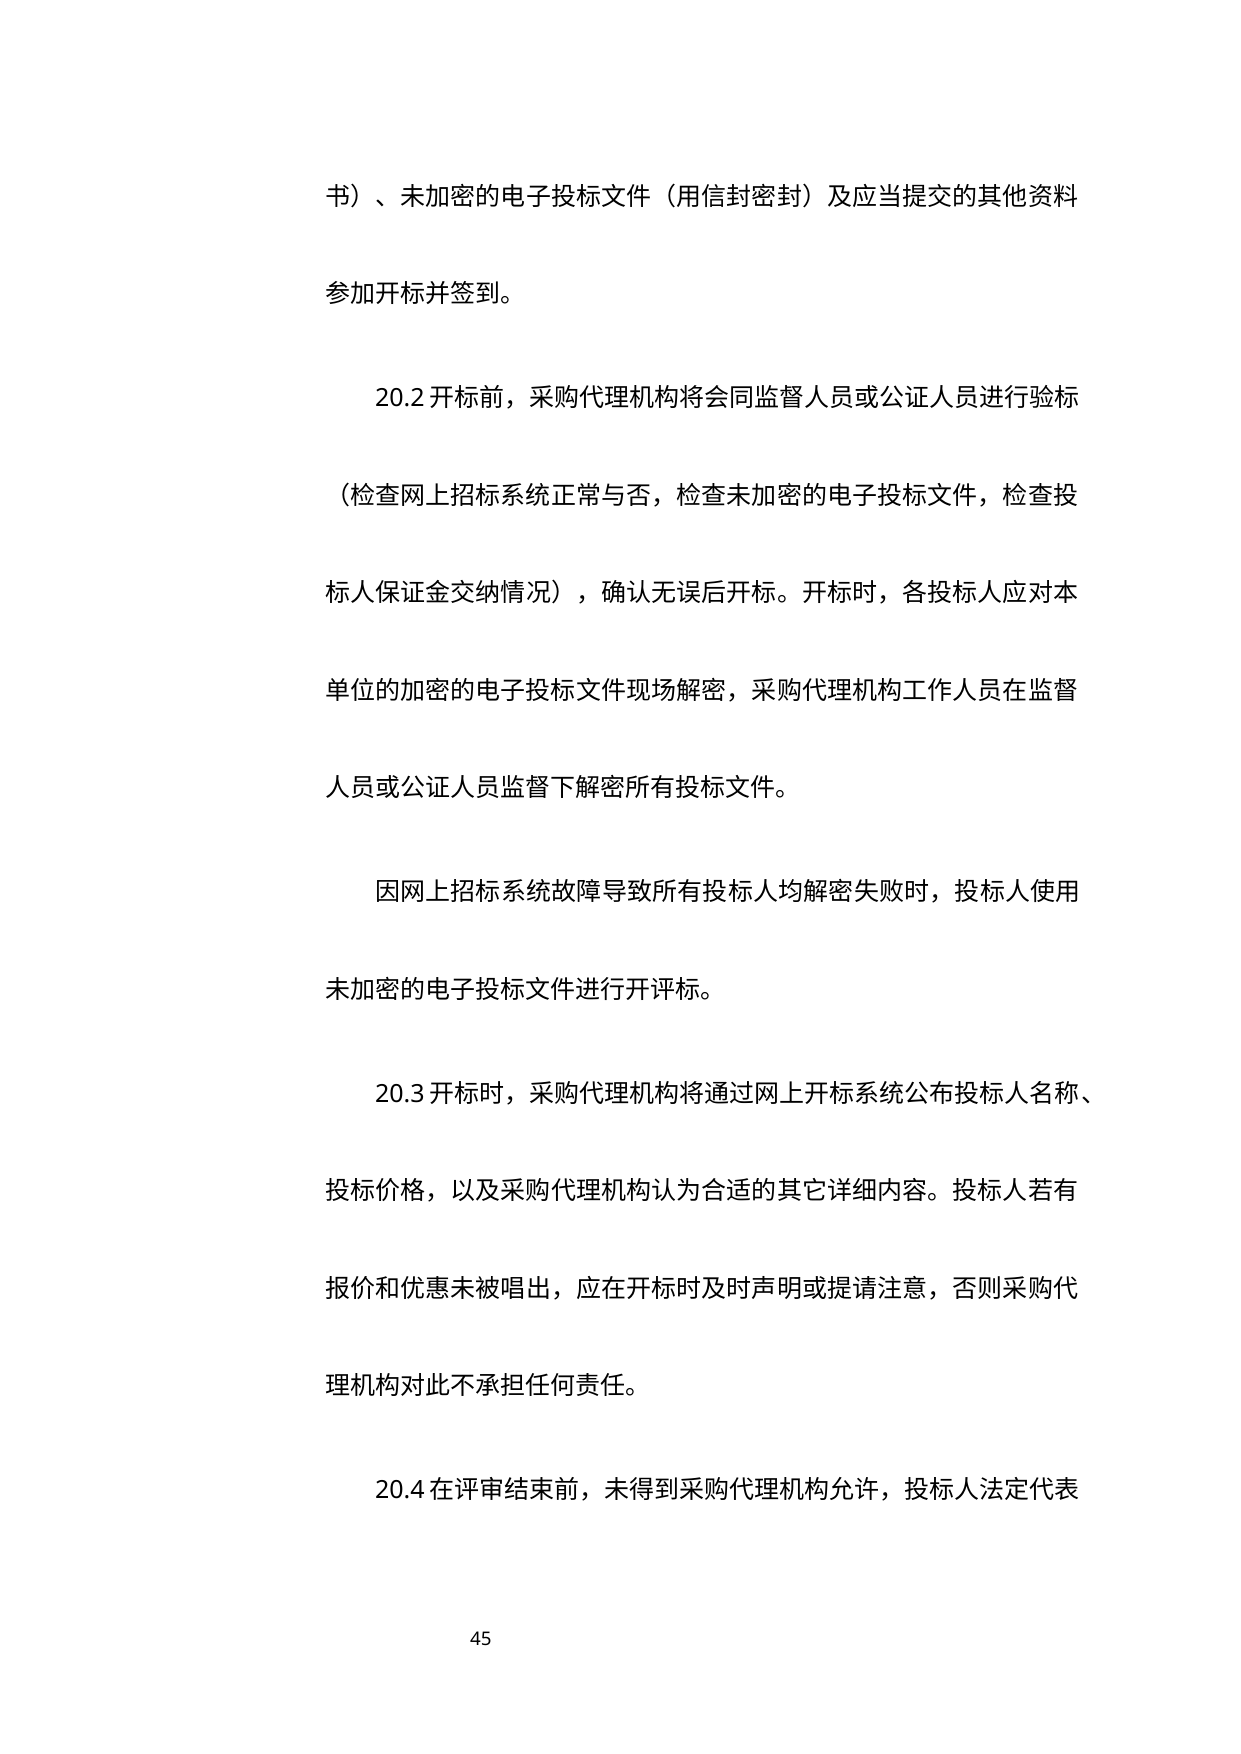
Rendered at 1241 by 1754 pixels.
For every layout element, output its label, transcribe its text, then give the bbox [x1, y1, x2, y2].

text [325, 162, 1081, 324]
text 20.2开标前，采购代理机构将会同监督人员或公证人员进行验标（检查网上招标系统正常与否，检查未加密的电子投标文件，检查投标人保证金交纳情况），确认无误后开标。开标时，各投标人应对本单位的加密的电子投标文件现场解密，采购代理机构工作人员在监督人员或公证人员监督下解密所有投标文件。 [325, 363, 1081, 818]
text 20.3开标时，采购代理机构将通过网上开标系统公布投标人名称、投标价格，以及采购代理机构认为合适的其它详细内容。投标人若有报价和优惠未被唱出，应在开标时及时声明或提请注意，否则采购代理机构对此不承担任何责任。 [325, 1059, 1081, 1416]
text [325, 1455, 1081, 1520]
text 因网上招标系统故障导致所有投标人均解密失败时，投标人使用未加密的电子投标文件进行开评标。 [325, 857, 1081, 1020]
